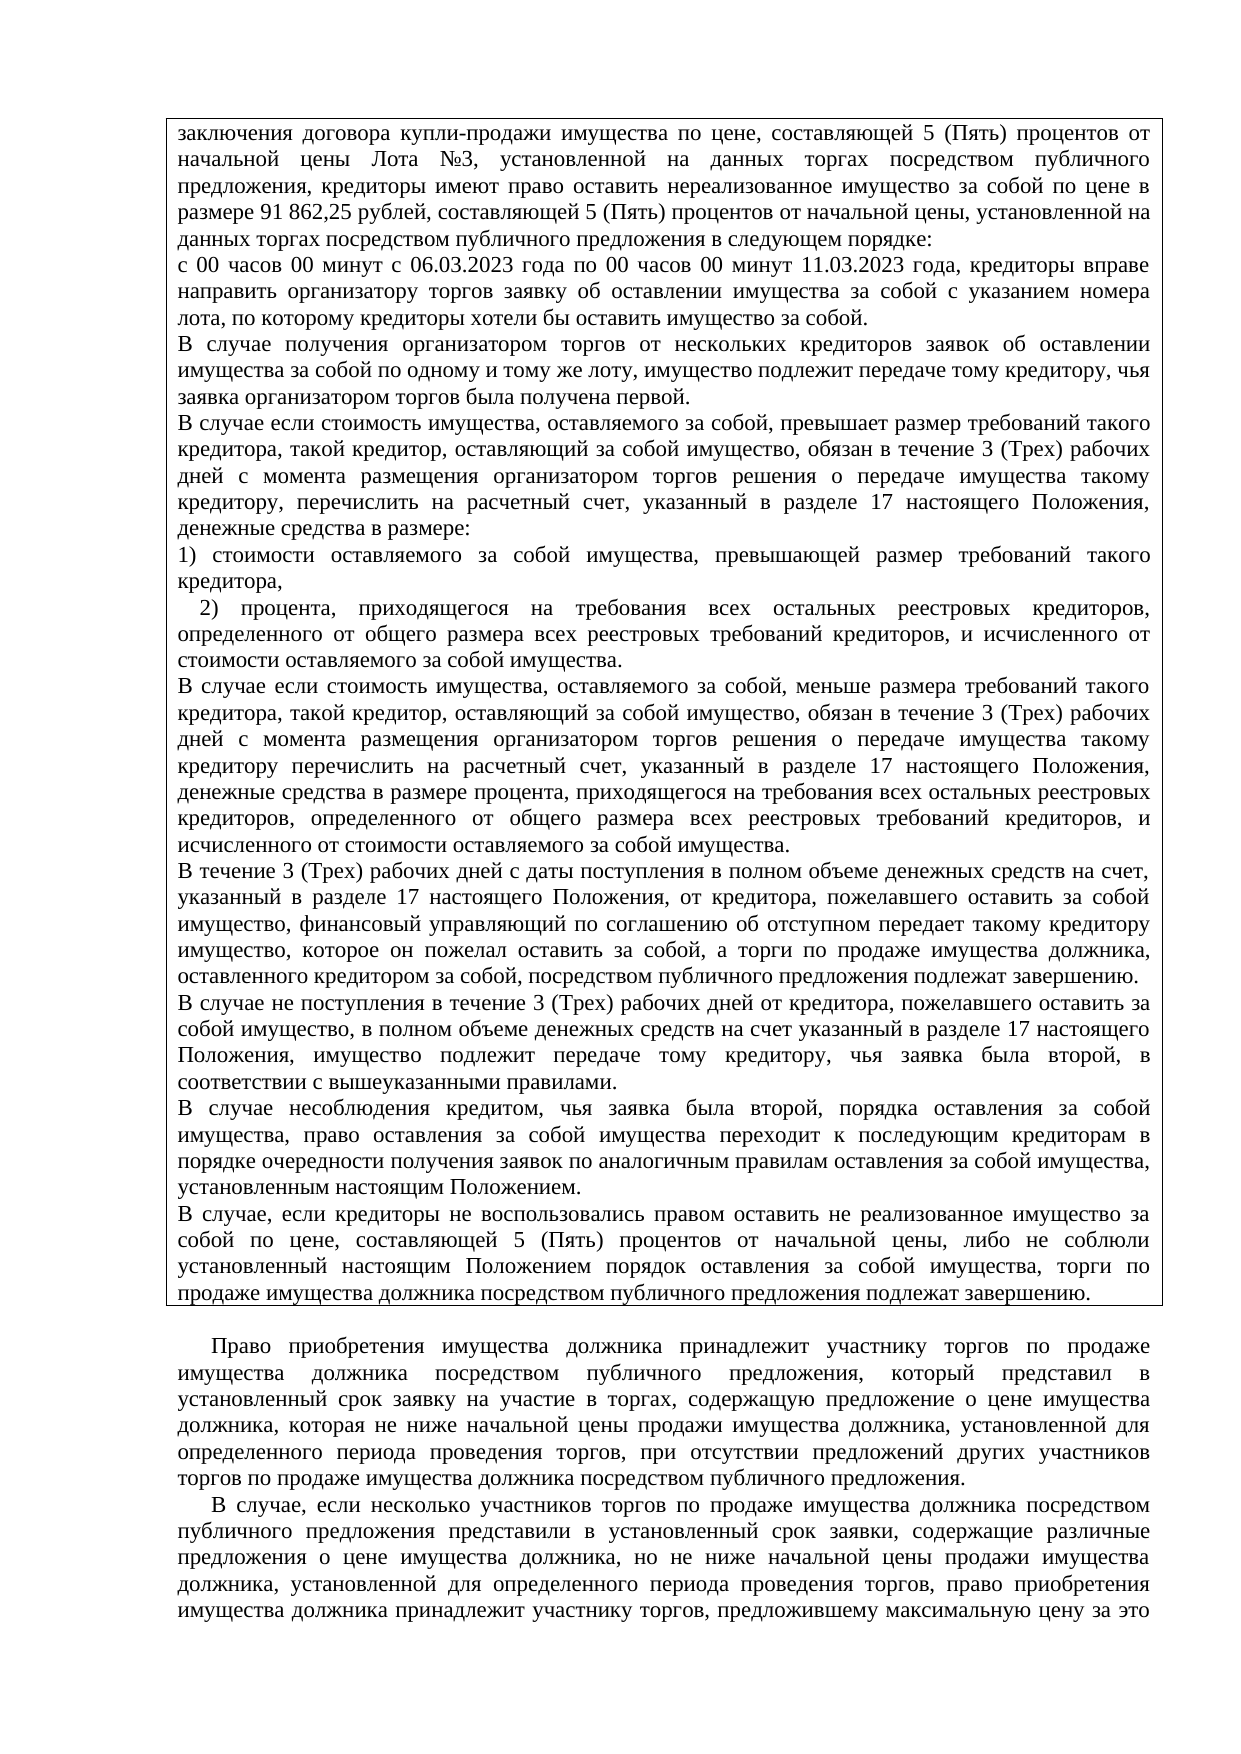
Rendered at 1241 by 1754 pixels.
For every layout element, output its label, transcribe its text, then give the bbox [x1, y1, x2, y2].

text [177, 1491, 1152, 1622]
text Право приобретения имущества должника принадлежит участнику торгов по продаже имущества должника посредством публичного предложения, который представил в установленный срок заявку на участие в торгах, содержащую предложение о цене имущества должника, которая не ниже начальной цены продажи имущества должника, установленной для определенного периода проведения торгов, при отсутствии предложений других участников торгов по продаже имущества должника посредством публичного предложения. [177, 1332, 1152, 1491]
